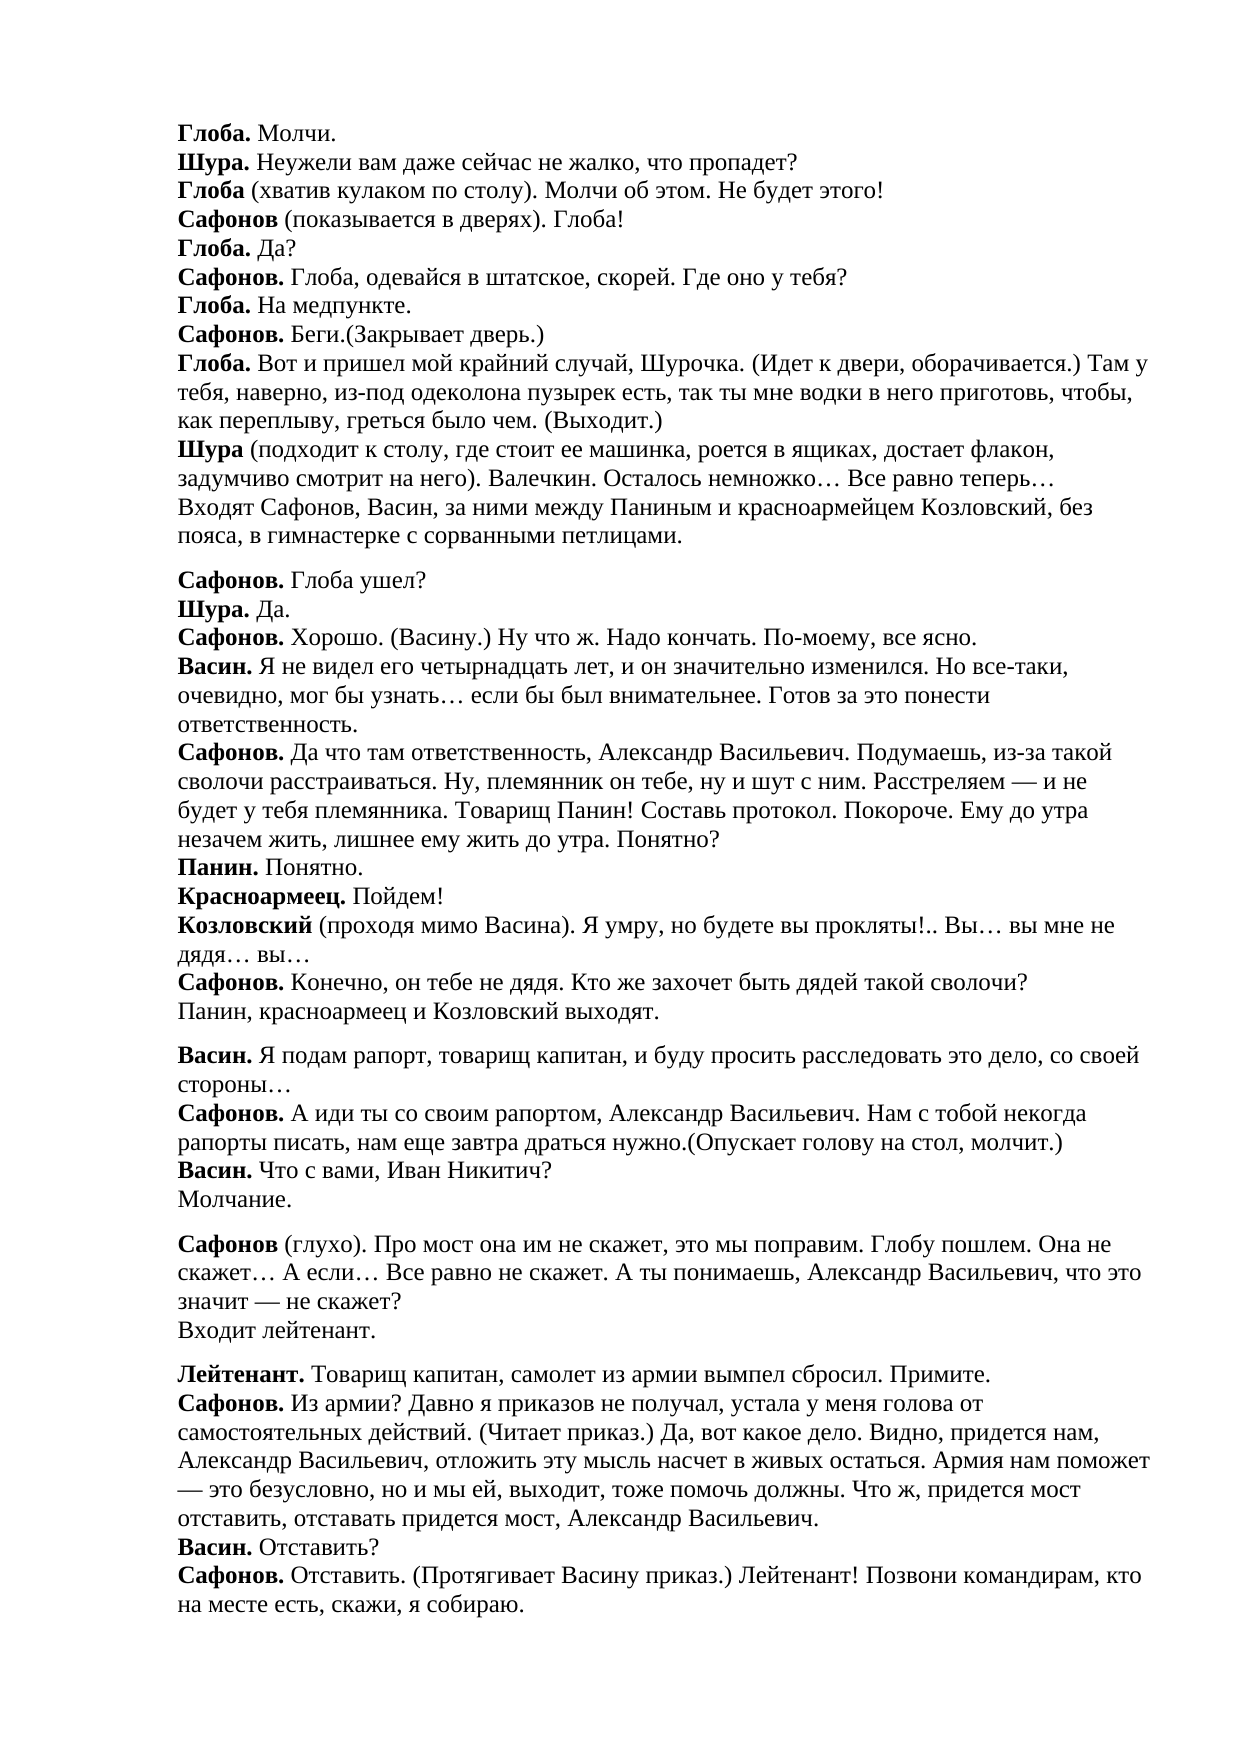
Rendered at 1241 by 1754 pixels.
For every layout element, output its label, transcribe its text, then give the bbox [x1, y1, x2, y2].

text Васин. Что с вами, Иван Никитич? [177, 1156, 1152, 1184]
text Глоба. Молчи. [177, 118, 1152, 147]
text Сафонов. Глоба ушел? [177, 565, 1152, 594]
text Сафонов. А иди ты со своим рапортом, Александр Васильевич. Нам с тобой некогда рапорты писать, нам еще завтра драться нужно.(Опускает голову на стол, молчит.) [177, 1098, 1152, 1156]
text Сафонов. Беги.(Закрывает дверь.) [177, 319, 1152, 348]
text Сафонов. Хорошо. (Васину.) Ну что ж. Надо кончать. По-моему, все ясно. [177, 622, 1152, 651]
text Шура (подходит к столу, где стоит ее машинка, роется в ящиках, достает флакон, задумчиво смотрит на него). Валечкин. Осталось немножко… Все равно теперь… [177, 434, 1152, 492]
text Глоба. Вот и пришел мой крайний случай, Шурочка. (Идет к двери, оборачивается.) Там у тебя, наверно, из-под одеколона пузырек есть, так ты мне водки в него приготовь, чтобы, как переплыву, греться было чем. (Выходит.) [177, 348, 1152, 434]
text Сафонов. Конечно, он тебе не дядя. Кто же захочет быть дядей такой сволочи? [177, 967, 1152, 996]
text Сафонов (глухо). Про мост она им не скажет, это мы поправим. Глобу пошлем. Она не скажет… А если… Все равно не скажет. А ты понимаешь, Александр Васильевич, что это значит — не скажет? [177, 1229, 1152, 1315]
text Сафонов. Из армии? Давно я приказов не получал, устала у меня голова от самостоятельных действий. (Читает приказ.) Да, вот какое дело. Видно, придется нам, Александр Васильевич, отложить эту мысль насчет в живых остаться. Армия нам поможет — это безусловно, но и мы ей, выходит, тоже помочь должны. Что ж, придется мост отставить, отставать придется мост, Александр Васильевич. [177, 1388, 1152, 1532]
text Молчание. [177, 1184, 1152, 1213]
text Козловский (проходя мимо Васина). Я умру, но будете вы прокляты!.. Вы… вы мне не дядя… вы… [177, 910, 1152, 967]
text Сафонов. Отставить. (Протягивает Васину приказ.) Лейтенант! Позвони командирам, кто на месте есть, скажи, я собираю. [177, 1561, 1152, 1618]
text Лейтенант. Товарищ капитан, самолет из армии вымпел сбросил. Примите. [177, 1359, 1152, 1388]
text Панин. Понятно. [177, 852, 1152, 881]
text Глоба. На медпункте. [177, 291, 1152, 319]
text Шура. Да. [177, 594, 1152, 622]
text Васин. Я не видел его четырнадцать лет, и он значительно изменился. Но все-таки, очевидно, мог бы узнать… если бы был внимательнее. Готов за это понести ответственность. [177, 651, 1152, 737]
text Сафонов (показывается в дверях). Глоба! [177, 204, 1152, 233]
text Входит лейтенант. [177, 1315, 1152, 1344]
text Панин, красноармеец и Козловский выходят. [177, 996, 1152, 1025]
text Красноармеец. Пойдем! [177, 881, 1152, 910]
text Сафонов. Глоба, одевайся в штатское, скорей. Где оно у тебя? [177, 262, 1152, 291]
text Глоба. Да? [177, 233, 1152, 262]
text Входят Сафонов, Васин, за ними между Паниным и красноармейцем Козловский, без пояса, в гимнастерке с сорванными петлицами. [177, 492, 1152, 549]
text Васин. Отставить? [177, 1532, 1152, 1561]
text Глоба (хватив кулаком по столу). Молчи об этом. Не будет этого! [177, 176, 1152, 204]
text Васин. Я подам рапорт, товарищ капитан, и буду просить расследовать это дело, со своей стороны… [177, 1041, 1152, 1098]
text Сафонов. Да что там ответственность, Александр Васильевич. Подумаешь, из-за такой сволочи расстраиваться. Ну, племянник он тебе, ну и шут с ним. Расстреляем — и не будет у тебя племянника. Товарищ Панин! Составь протокол. Покороче. Ему до утра незачем жить, лишнее ему жить до утра. Понятно? [177, 737, 1152, 852]
text Шура. Неужели вам даже сейчас не жалко, что пропадет? [177, 147, 1152, 176]
